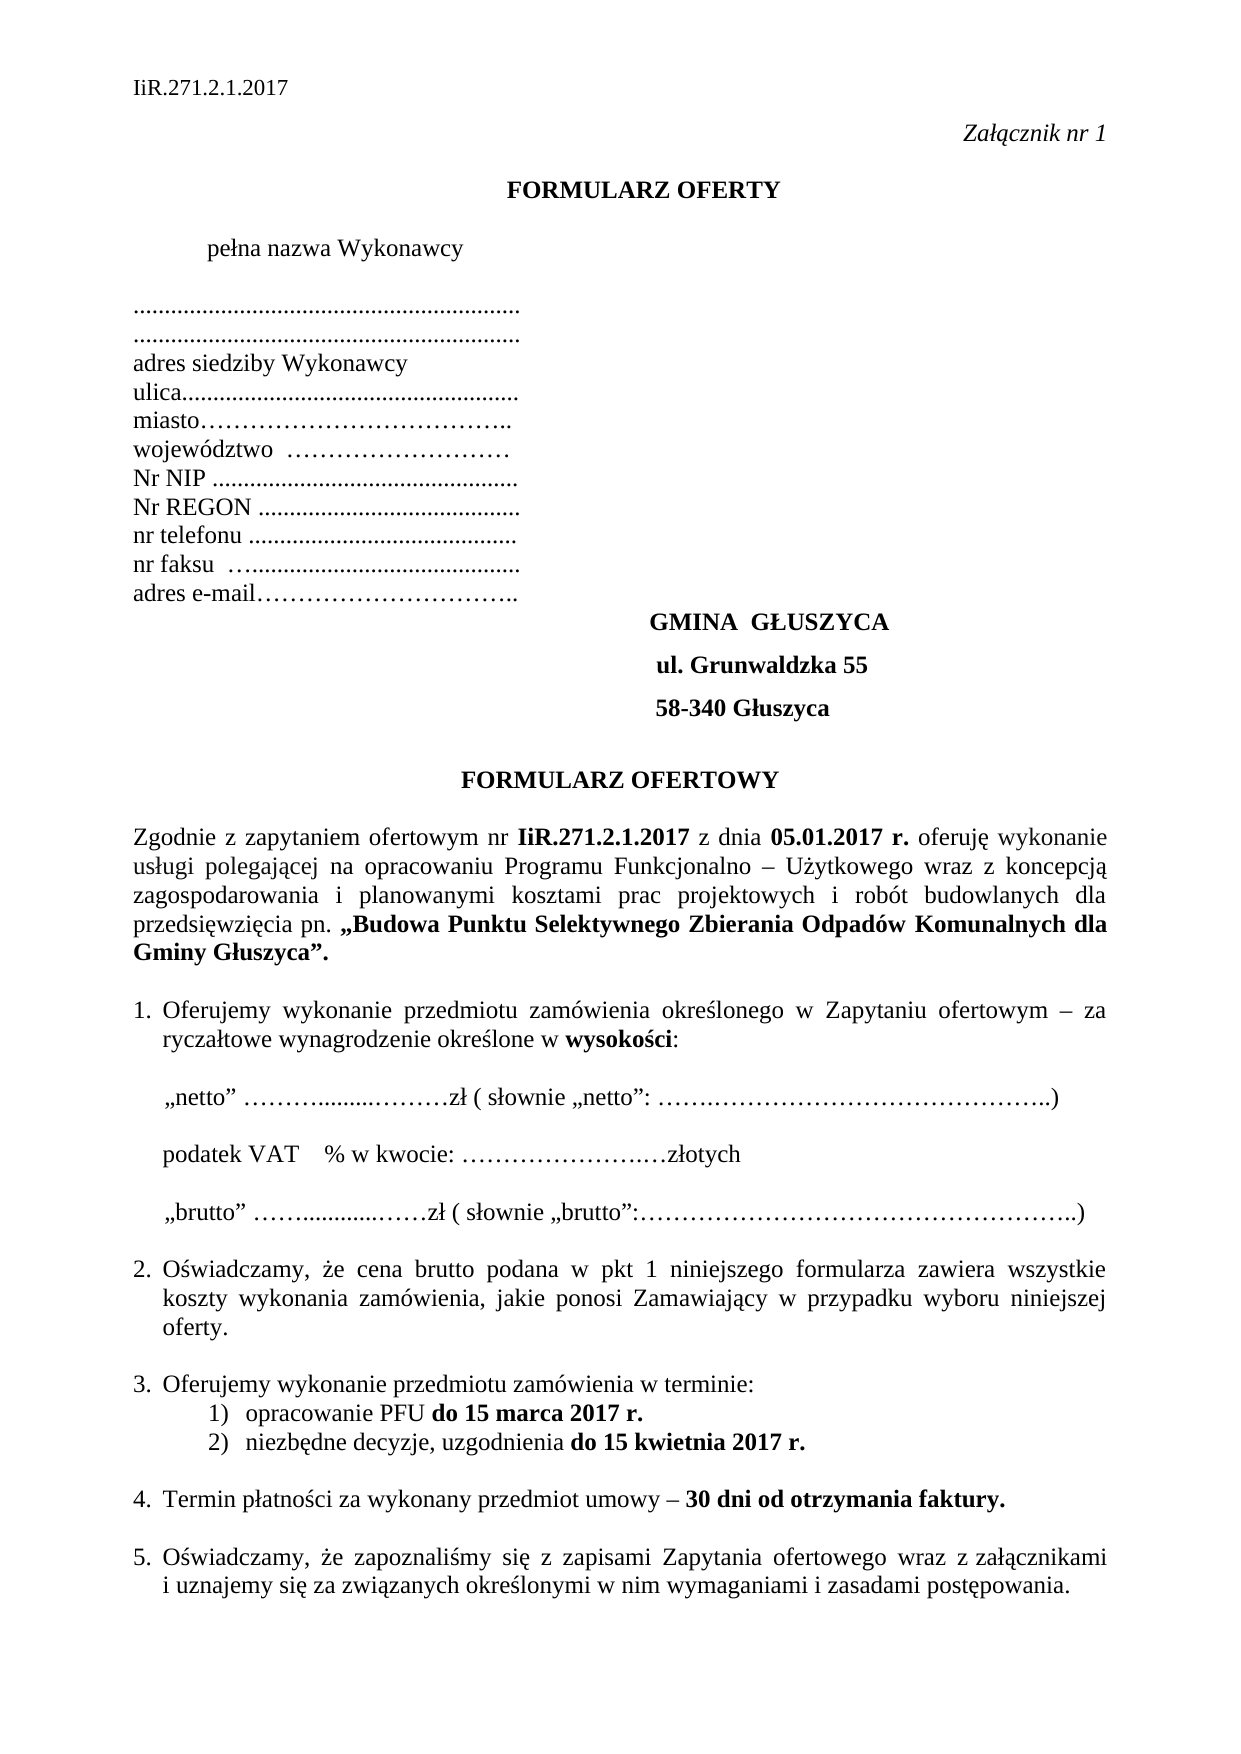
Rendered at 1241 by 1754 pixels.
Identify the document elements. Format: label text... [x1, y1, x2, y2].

text „netto” ……….........………zł ( słownie „netto”: …….…………………………………..) [133, 1053, 1107, 1110]
list Oświadczamy, że zapoznaliśmy się z zapisami Zapytania ofertowego wraz z załącznikami i uznajemy się za związanych określonymi w nim wymaganiami i zasadami postępowania. [133, 1542, 1107, 1599]
text .............................................................. [133, 291, 1107, 319]
text adres e-mail………………………….. [133, 578, 1107, 607]
list Oświadczamy, że cena brutto podana w pkt 1 niniejszego formularza zawiera wszystkie koszty wykonania zamówienia, jakie ponosi Zamawiający w przypadku wyboru niniejszej oferty. [133, 1254, 1107, 1340]
text FORMULARZ OFERTOWY [133, 765, 1107, 794]
list Oferujemy wykonanie przedmiotu zamówienia określonego w Zapytaniu ofertowym – za ryczałtowe wynagrodzenie określone w wysokości: [133, 995, 1107, 1053]
text adres siedziby Wykonawcy [133, 348, 1107, 377]
list Oferujemy wykonanie przedmiotu zamówienia w terminie: [133, 1369, 1107, 1398]
text nr faksu …........................................... [133, 549, 1107, 578]
list opracowanie PFU do 15 marca 2017 r. [208, 1398, 1107, 1427]
text województwo ……………………… [133, 434, 1107, 463]
title GMINA GŁUSZYCA [133, 607, 1107, 636]
text miasto……………………………….. [133, 406, 1107, 434]
title ul. Grunwaldzka 55 [577, 650, 1107, 679]
subtitle FORMULARZ OFERTY [133, 176, 1154, 204]
text Nr NIP ................................................. [133, 463, 1107, 492]
list Termin płatności za wykonany przedmiot umowy – 30 dni od otrzymania faktury. [133, 1484, 1107, 1513]
text nr telefonu ........................................... [133, 521, 1107, 549]
text Zgodnie z zapytaniem ofertowym nr IiR.271.2.1.2017 z dnia 05.01.2017 r. oferuję wykonanie usługi polegającej na opracowaniu Programu Funkcjonalno – Użytkowego wraz z koncepcją zagospodarowania i planowanymi kosztami prac projektowych i robót budowlanych dla przedsięwzięcia pn. „Budowa Punktu Selektywnego Zbierania Odpadów Komunalnych dla Gminy Głuszyca”. [133, 822, 1107, 966]
text „brutto” ……............……zł ( słownie „brutto”:……………………………………………..) [133, 1197, 1107, 1225]
text .............................................................. [133, 319, 1107, 348]
list niezbędne decyzje, uzgodnienia do 15 kwietnia 2017 r. [208, 1427, 1107, 1455]
text pełna nazwa Wykonawcy [133, 233, 1107, 262]
text podatek VAT % w kwocie: ………………….…złotych [162, 1139, 1107, 1168]
text 58-340 Głuszyca [133, 693, 1107, 722]
text Załącznik nr 1 [133, 118, 1107, 147]
text Nr REGON .......................................... [133, 492, 1107, 521]
text ulica...................................................... [133, 377, 1107, 406]
